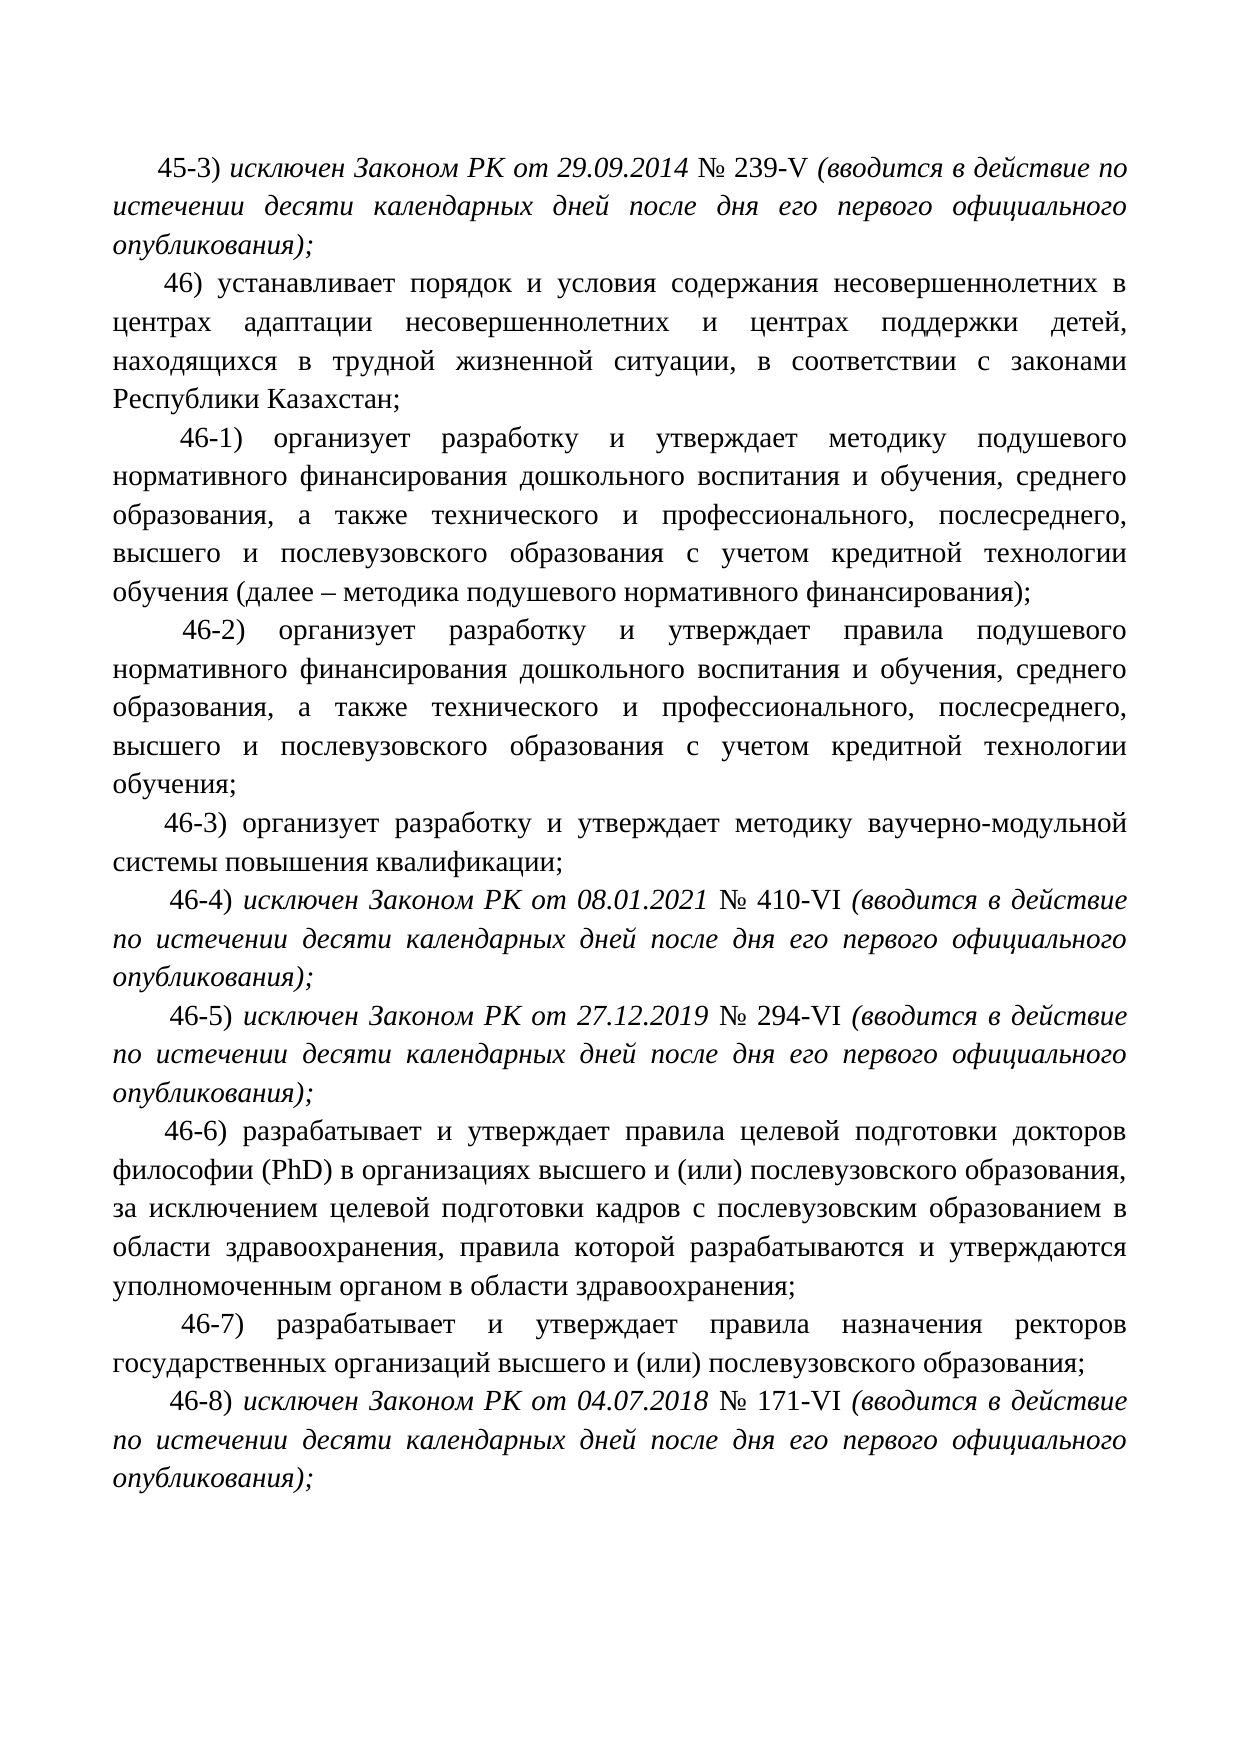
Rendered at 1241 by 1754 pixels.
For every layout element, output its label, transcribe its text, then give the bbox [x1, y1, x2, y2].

text 46-1) организует разработку и утверждает методику подушевого нормативного финансирования дошкольного воспитания и обучения, среднего образования, а также технического и профессионального, послесреднего, высшего и послевузовского образования с учетом кредитной технологии обучения (далее – методика подушевого нормативного финансирования); [112, 420, 1128, 607]
text 46-4) исключен Законом РК от 08.01.2021 № 410-VI (вводится в действие по истечении десяти календарных дней после дня его первого официального опубликования); [112, 882, 1128, 993]
text 46-5) исключен Законом РК от 27.12.2019 № 294-VI (вводится в действие по истечении десяти календарных дней после дня его первого официального опубликования); [112, 998, 1128, 1108]
text 46-6) разрабатывает и утверждает правила целевой подготовки докторов философии (PhD) в организациях высшего и (или) послевузовского образования, за исключением целевой подготовки кадров с послевузовским образованием в области здравоохранения, правила которой разрабатываются и утверждаются уполномоченным органом в области здравоохранения; [112, 1113, 1128, 1301]
text 46-7) разрабатывает и утверждает правила назначения ректоров государственных организаций высшего и (или) послевузовского образования; [112, 1306, 1128, 1378]
text 45-3) исключен Законом РК от 29.09.2014 № 239-V (вводится в действие по истечении десяти календарных дней после дня его первого официального опубликования); [112, 150, 1128, 261]
text 46) устанавливает порядок и условия содержания несовершеннолетних в центрах адаптации несовершеннолетних и центрах поддержки детей, находящихся в трудной жизненной ситуации, в соответствии с законами Республики Казахстан; [112, 266, 1128, 415]
text 46-8) исключен Законом РК от 04.07.2018 № 171-VI (вводится в действие по истечении десяти календарных дней после дня его первого официального опубликования); [112, 1383, 1128, 1494]
text 46-3) организует разработку и утверждает методику ваучерно-модульной системы повышения квалификации; [112, 805, 1128, 877]
text 46-2) организует разработку и утверждает правила подушевого нормативного финансирования дошкольного воспитания и обучения, среднего образования, а также технического и профессионального, послесреднего, высшего и послевузовского образования с учетом кредитной технологии обучения; [112, 612, 1128, 800]
